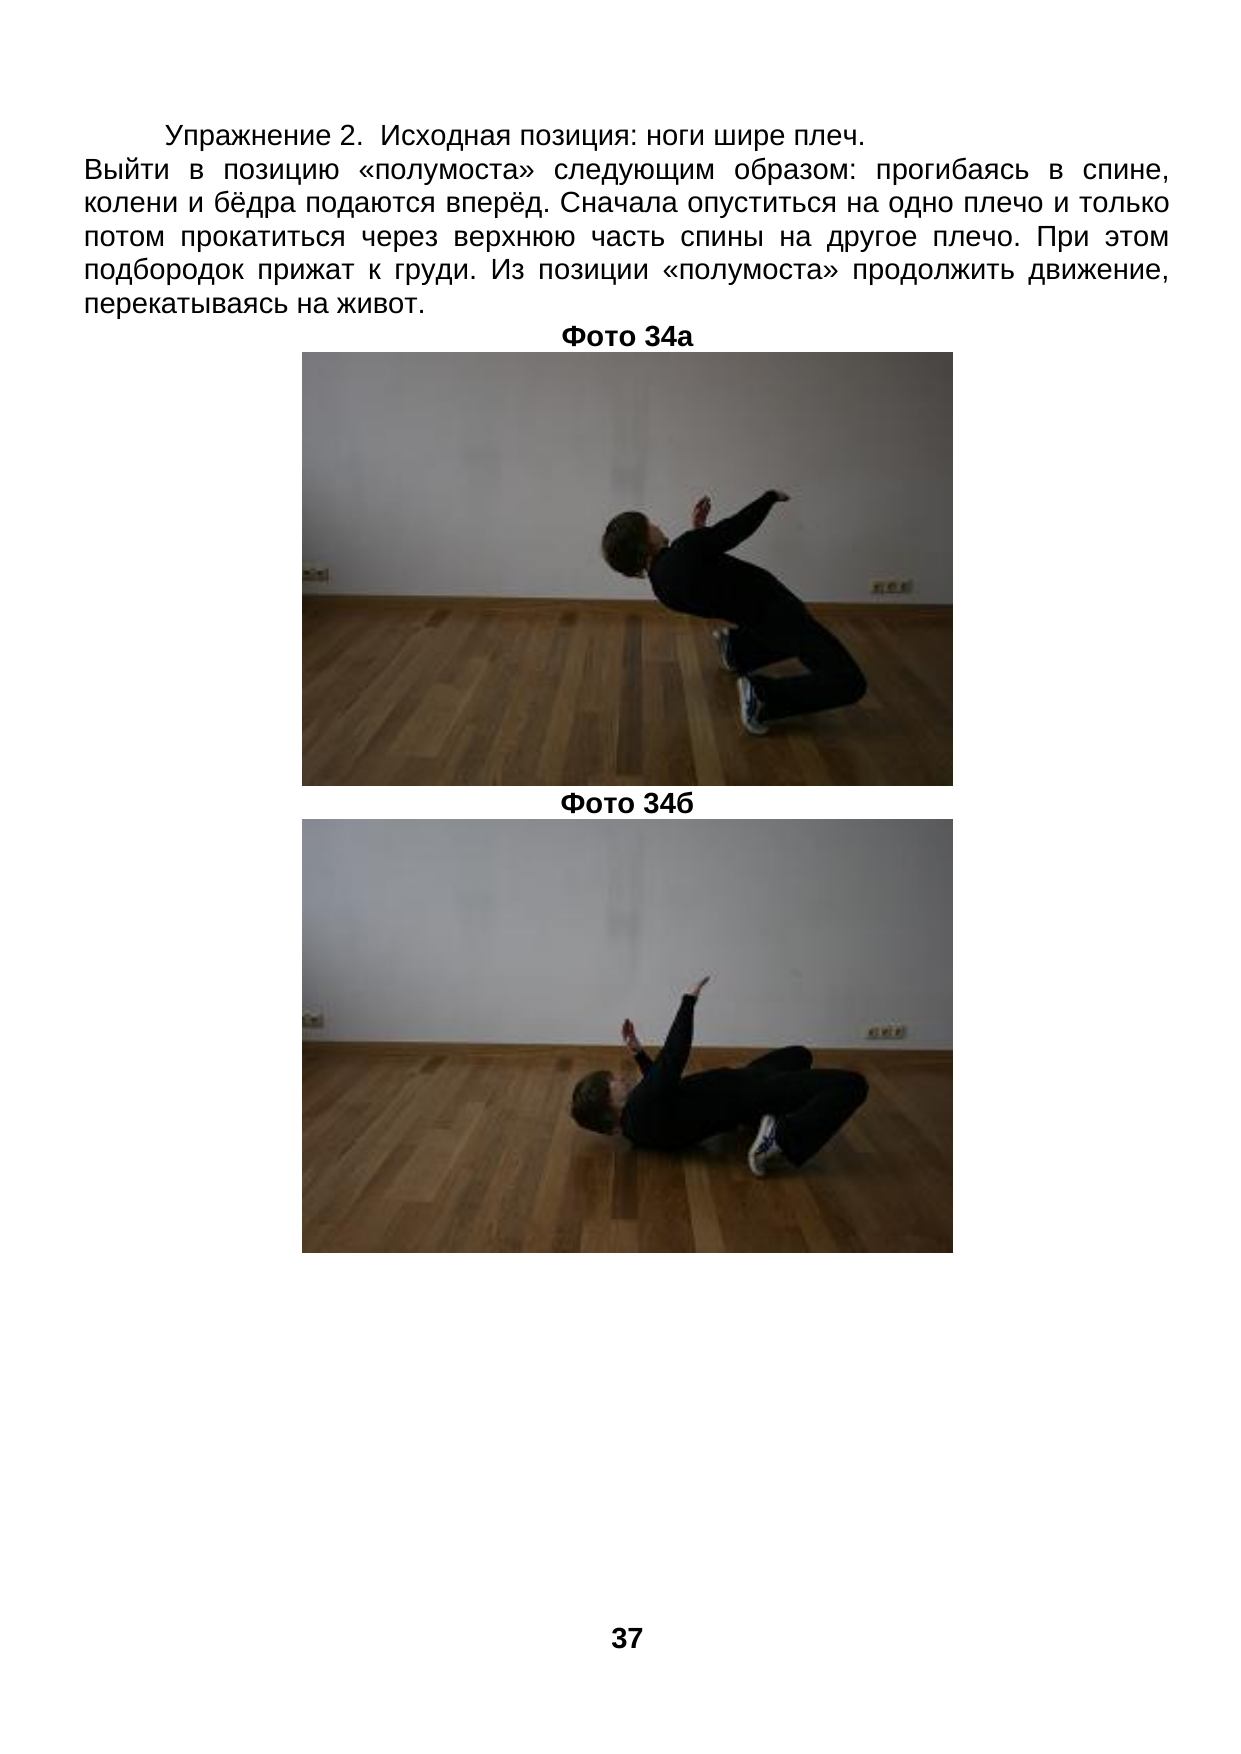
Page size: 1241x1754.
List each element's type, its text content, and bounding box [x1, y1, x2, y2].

text 37 [83, 1621, 1171, 1655]
text Фото 34а [83, 319, 1171, 353]
text Фото 34б [83, 786, 1171, 819]
picture [302, 352, 953, 786]
text Выйти в позицию «полумоста» следующим образом: прогибаясь в спине, колени и бёдра подаются вперёд. Сначала опуститься на одно плечо и только потом прокатиться через верхнюю часть спины на другое плечо. При этом подбородок прижат к груди. Из позиции «полумоста» продолжить движение, перекатываясь на живот. [83, 152, 1171, 319]
picture [302, 819, 953, 1253]
text Упражнение 2. Исходная позиция: ноги шире плеч. [83, 118, 1171, 152]
